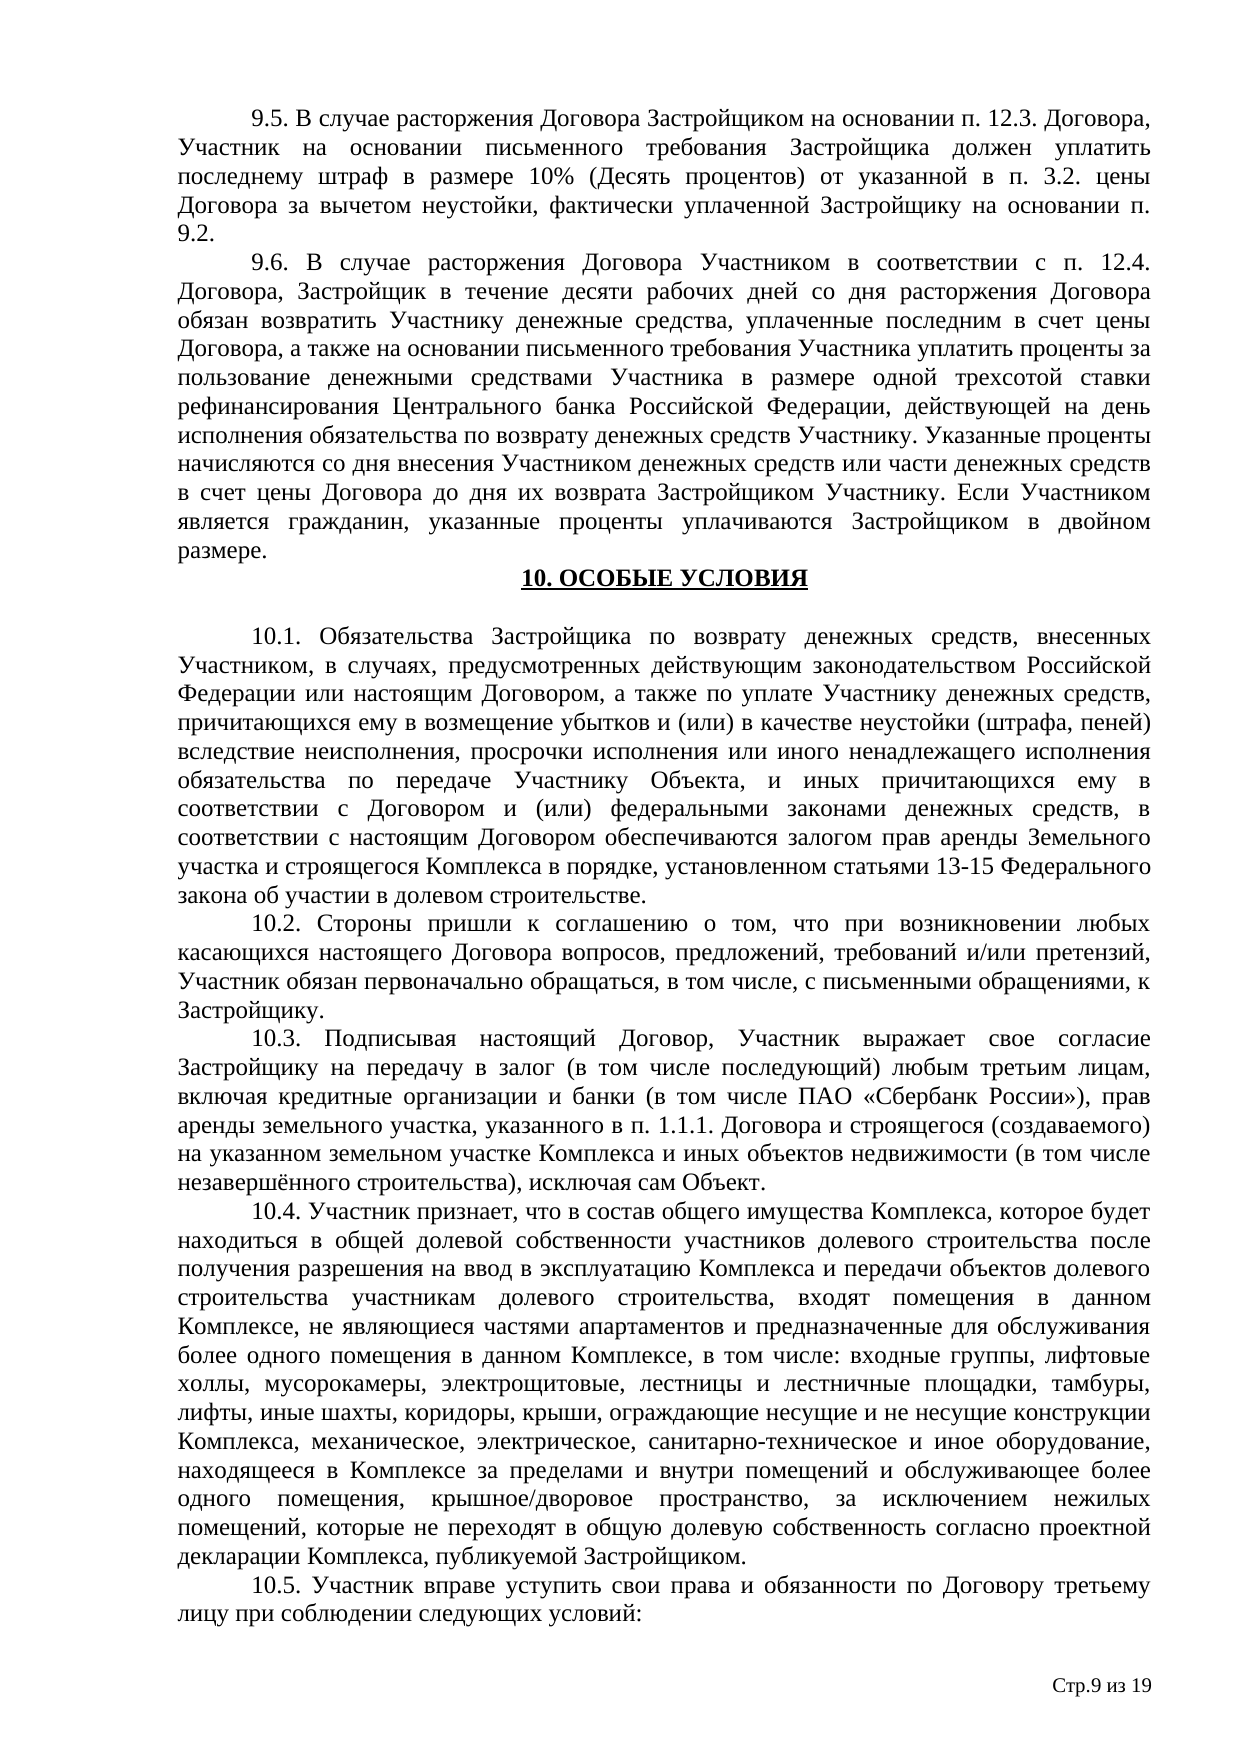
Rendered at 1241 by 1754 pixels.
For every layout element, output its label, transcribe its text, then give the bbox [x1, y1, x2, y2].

text 9.5. В случае расторжения Договора Застройщиком на основании п. 12.3. Договора, Участник на основании письменного требования Застройщика должен уплатить последнему штраф в размере 10% (Десять процентов) от указанной в п. 3.2. цены Договора за вычетом неустойки, фактически уплаченной Застройщику на основании п. 9.2. [177, 103, 1152, 247]
text 10.2. Стороны пришли к соглашению о том, что при возникновении любых касающихся настоящего Договора вопросов, предложений, требований и/или претензий, Участник обязан первоначально обращаться, в том числе, с письменными обращениями, к Застройщику. [177, 908, 1152, 1023]
text 10.3. Подписывая настоящий Договор, Участник выражает свое согласие Застройщику на передачу в залог (в том числе последующий) любым третьим лицам, включая кредитные организации и банки (в том числе ПАО «Сбербанк России»), прав аренды земельного участка, указанного в п. 1.1.1. Договора и строящегося (создаваемого) на указанном земельном участке Комплекса и иных объектов недвижимости (в том числе незавершённого строительства), исключая сам Объект. [177, 1023, 1152, 1196]
text 10.5. Участник вправе уступить свои права и обязанности по Договору третьему лицу при соблюдении следующих условий: [177, 1570, 1152, 1627]
text 9.6. В случае расторжения Договора Участником в соответствии с п. 12.4. Договора, Застройщик в течение десяти рабочих дней со дня расторжения Договора обязан возвратить Участнику денежные средства, уплаченные последним в счет цены Договора, а также на основании письменного требования Участника уплатить проценты за пользование денежными средствами Участника в размере одной трехсотой ставки рефинансирования Центрального банка Российской Федерации, действующей на день исполнения обязательства по возврату денежных средств Участнику. Указанные проценты начисляются со дня внесения Участником денежных средств или части денежных средств в счет цены Договора до дня их возврата Застройщиком Участнику. Если Участником является гражданин, указанные проценты уплачиваются Застройщиком в двойном размере. [177, 247, 1152, 563]
text 10. ОСОБЫЕ УСЛОВИЯ [177, 563, 1152, 592]
text 10.4. Участник признает, что в состав общего имущества Комплекса, которое будет находиться в общей долевой собственности участников долевого строительства после получения разрешения на ввод в эксплуатацию Комплекса и передачи объектов долевого строительства участникам долевого строительства, входят помещения в данном Комплексе, не являющиеся частями апартаментов и предназначенные для обслуживания более одного помещения в данном Комплексе, в том числе: входные группы, лифтовые холлы, мусорокамеры, электрощитовые, лестницы и лестничные площадки, тамбуры, лифты, иные шахты, коридоры, крыши, ограждающие несущие и не несущие конструкции Комплекса, механическое, электрическое, санитарно-техническое и иное оборудование, находящееся в Комплексе за пределами и внутри помещений и обслуживающее более одного помещения, крышное/дворовое пространство, за исключением нежилых помещений, которые не переходят в общую долевую собственность согласно проектной декларации Комплекса, публикуемой Застройщиком. [177, 1196, 1152, 1570]
text 10.1. Обязательства Застройщика по возврату денежных средств, внесенных Участником, в случаях, предусмотренных действующим законодательством Российской Федерации или настоящим Договором, а также по уплате Участнику денежных средств, причитающихся ему в возмещение убытков и (или) в качестве неустойки (штрафа, пеней) вследствие неисполнения, просрочки исполнения или иного ненадлежащего исполнения обязательства по передаче Участнику Объекта, и иных причитающихся ему в соответствии с Договором и (или) федеральными законами денежных средств, в соответствии с настоящим Договором обеспечиваются залогом прав аренды Земельного участка и строящегося Комплекса в порядке, установленном статьями 13-15 Федерального закона об участии в долевом строительстве. [177, 621, 1152, 908]
